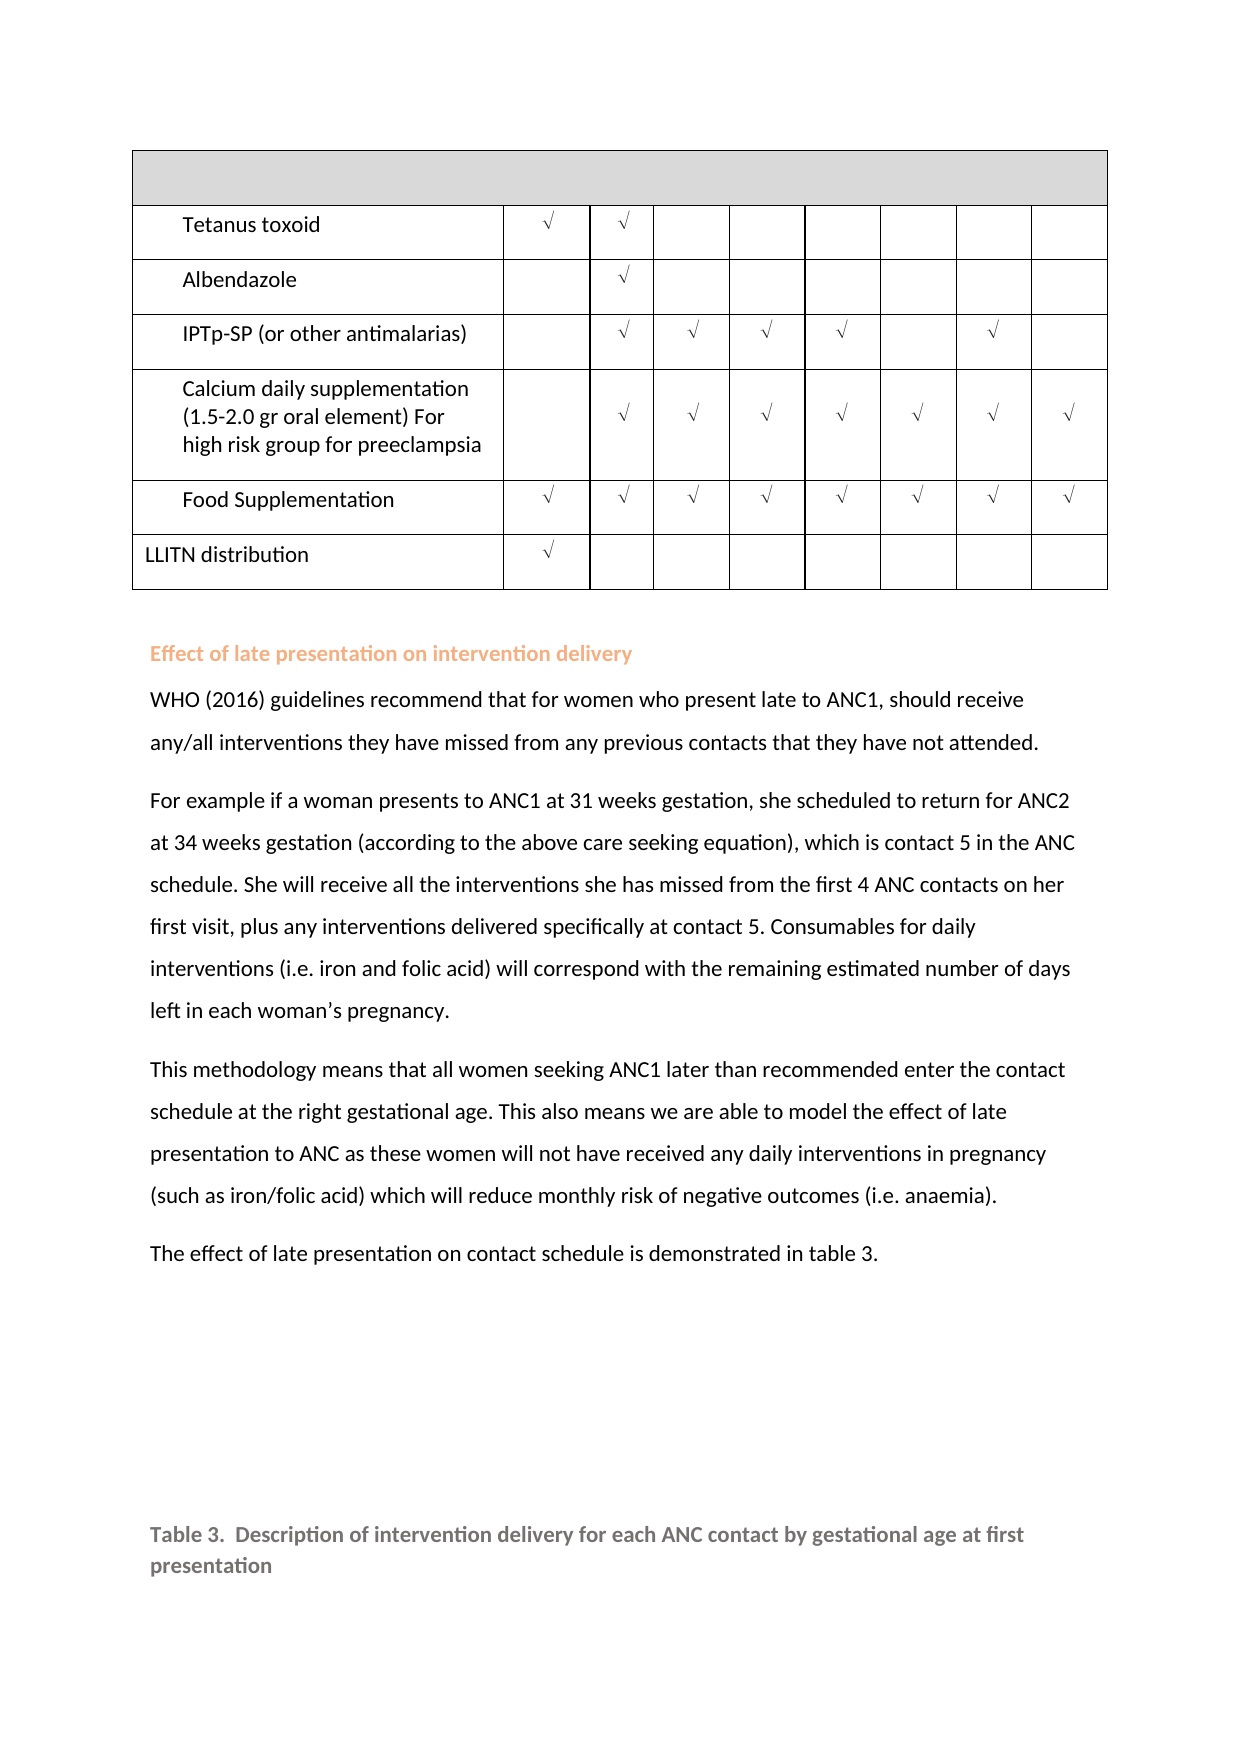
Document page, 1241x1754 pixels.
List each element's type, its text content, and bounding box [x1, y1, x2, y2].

table_cell  [957, 315, 1031, 369]
table_cell [881, 315, 956, 369]
table_cell [730, 206, 804, 259]
table_cell [654, 260, 729, 314]
table_cell  [881, 370, 956, 479]
table_cell  [1032, 481, 1107, 534]
table_cell Albendazole [133, 260, 503, 314]
table_cell  [591, 206, 653, 259]
table_cell [504, 315, 589, 369]
table_cell Calcium daily supplementation (1.5-2.0 gr oral element) For high risk group for preeclampsia [133, 370, 503, 479]
table_cell  [730, 481, 804, 534]
table_cell [654, 206, 729, 259]
table_cell [881, 535, 956, 589]
table_cell [1032, 206, 1107, 259]
text Effect of late presentation on intervention delivery [150, 639, 1090, 667]
table_cell  [806, 315, 880, 369]
table_cell  [591, 260, 653, 314]
table_cell [591, 535, 653, 589]
table_cell [881, 206, 956, 259]
table_cell [504, 370, 589, 479]
text The effect of late presentation on contact schedule is demonstrated in table 3. [150, 1239, 1090, 1267]
text Table 3. Description of intervention delivery for each ANC contact by gestational age at first presentation [150, 1521, 1090, 1579]
table_cell  [957, 481, 1031, 534]
table_cell [957, 535, 1031, 589]
table_cell [730, 260, 804, 314]
table_cell [654, 535, 729, 589]
table_cell Food Supplementation [133, 481, 503, 534]
text WHO (2016) guidelines recommend that for women who present late to ANC1, should receive any/all interventions they have missed from any previous contacts that they have not attended. [150, 686, 1090, 756]
table_cell  [730, 315, 804, 369]
table_cell  [504, 535, 589, 589]
table_cell  [504, 481, 589, 534]
text This methodology means that all women seeking ANC1 later than recommended enter the contact schedule at the right gestational age. This also means we are able to model the effect of late presentation to ANC as these women will not have received any daily interventions in pregnancy (such as iron/folic acid) which will reduce monthly risk of negative outcomes (i.e. anaemia). [150, 1055, 1090, 1209]
table_cell  [591, 315, 653, 369]
table_cell [1032, 535, 1107, 589]
table_cell  [730, 370, 804, 479]
table_cell LLITN distribution [133, 535, 503, 589]
table_cell Tetanus toxoid [133, 206, 503, 259]
table_cell [1032, 315, 1107, 369]
table_cell  [654, 315, 729, 369]
table_cell [881, 260, 956, 314]
table_cell  [654, 481, 729, 534]
table_cell  [591, 481, 653, 534]
table_cell  [957, 370, 1031, 479]
table_cell [1032, 260, 1107, 314]
table_cell [806, 260, 880, 314]
table_cell  [1032, 370, 1107, 479]
table_cell  [806, 481, 880, 534]
table_cell  [591, 370, 653, 479]
table_header [133, 151, 1107, 205]
text For example if a woman presents to ANC1 at 31 weeks gestation, she scheduled to return for ANC2 at 34 weeks gestation (according to the above care seeking equation), which is contact 5 in the ANC schedule. She will receive all the interventions she has missed from the first 4 ANC contacts on her first visit, plus any interventions delivered specifically at contact 5. Consumables for daily interventions (i.e. iron and folic acid) will correspond with the remaining estimated number of days left in each woman’s pregnancy. [150, 786, 1090, 1024]
table_cell [806, 206, 880, 259]
table_cell [504, 260, 589, 314]
table_cell  [504, 206, 589, 259]
table_cell  [654, 370, 729, 479]
table_cell [957, 206, 1031, 259]
table_cell  [806, 370, 880, 479]
table_cell [957, 260, 1031, 314]
table_cell IPTp-SP (or other antimalarias) [133, 315, 503, 369]
table_cell [730, 535, 804, 589]
table_cell [806, 535, 880, 589]
table_cell  [881, 481, 956, 534]
